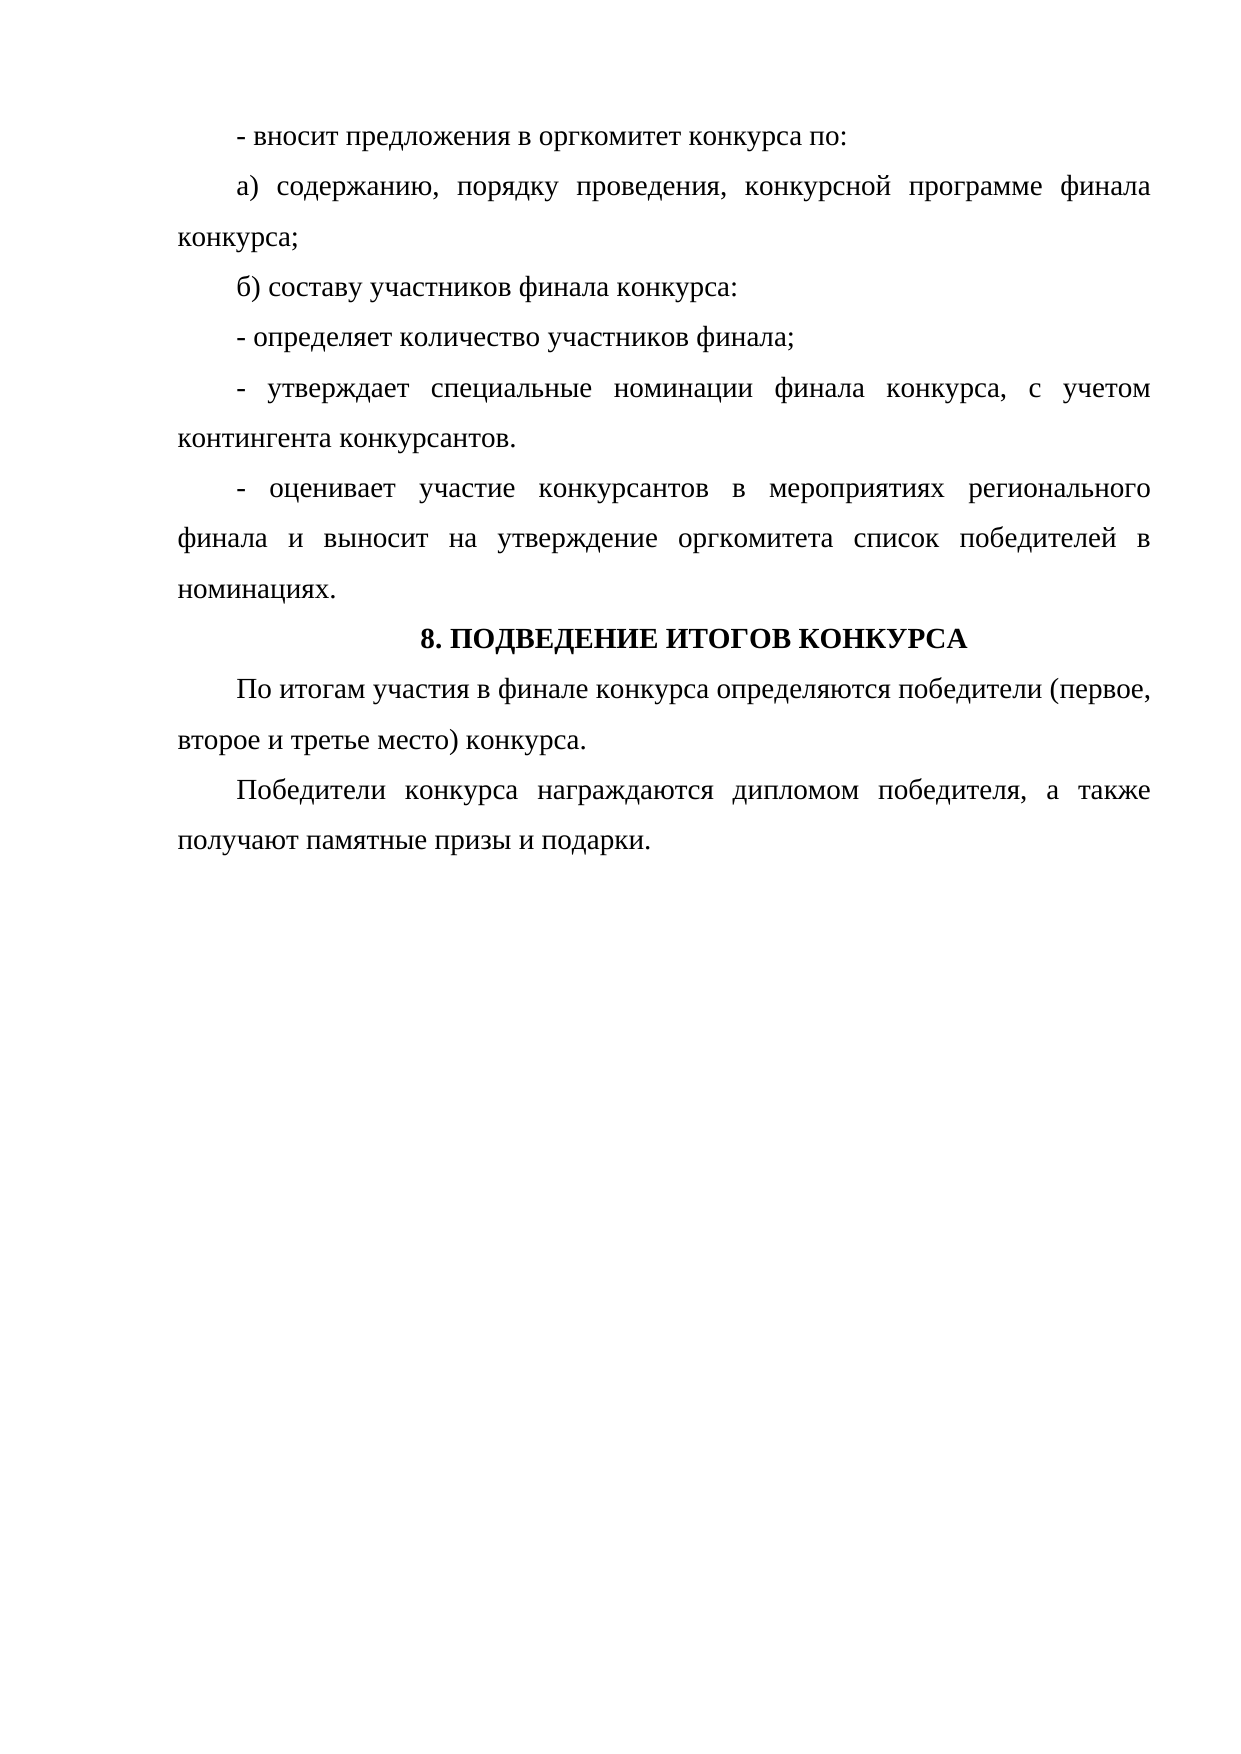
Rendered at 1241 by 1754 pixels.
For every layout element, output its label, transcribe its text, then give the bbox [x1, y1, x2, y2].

text - вносит предложения в оргкомитет конкурса по: [177, 118, 1152, 152]
text а) содержанию, порядку проведения, конкурсной программе финала конкурса; [177, 168, 1152, 252]
text - определяет количество участников финала; [177, 319, 1152, 353]
list ПОДВЕДЕНИЕ ИТОГОВ КОНКУРСА [177, 621, 1152, 655]
text Победители конкурса награждаются дипломом победителя, а также получают памятные призы и подарки. [177, 772, 1152, 856]
text По итогам участия в финале конкурса определяются победители (первое, второе и третье место) конкурса. [177, 672, 1152, 755]
text - оценивает участие конкурсантов в мероприятиях регионального финала и выносит на утверждение оргкомитета список победителей в номинациях. [177, 470, 1152, 604]
text - утверждает специальные номинации финала конкурса, с учетом контингента конкурсантов. [177, 370, 1152, 453]
text б) составу участников финала конкурса: [177, 269, 1152, 303]
